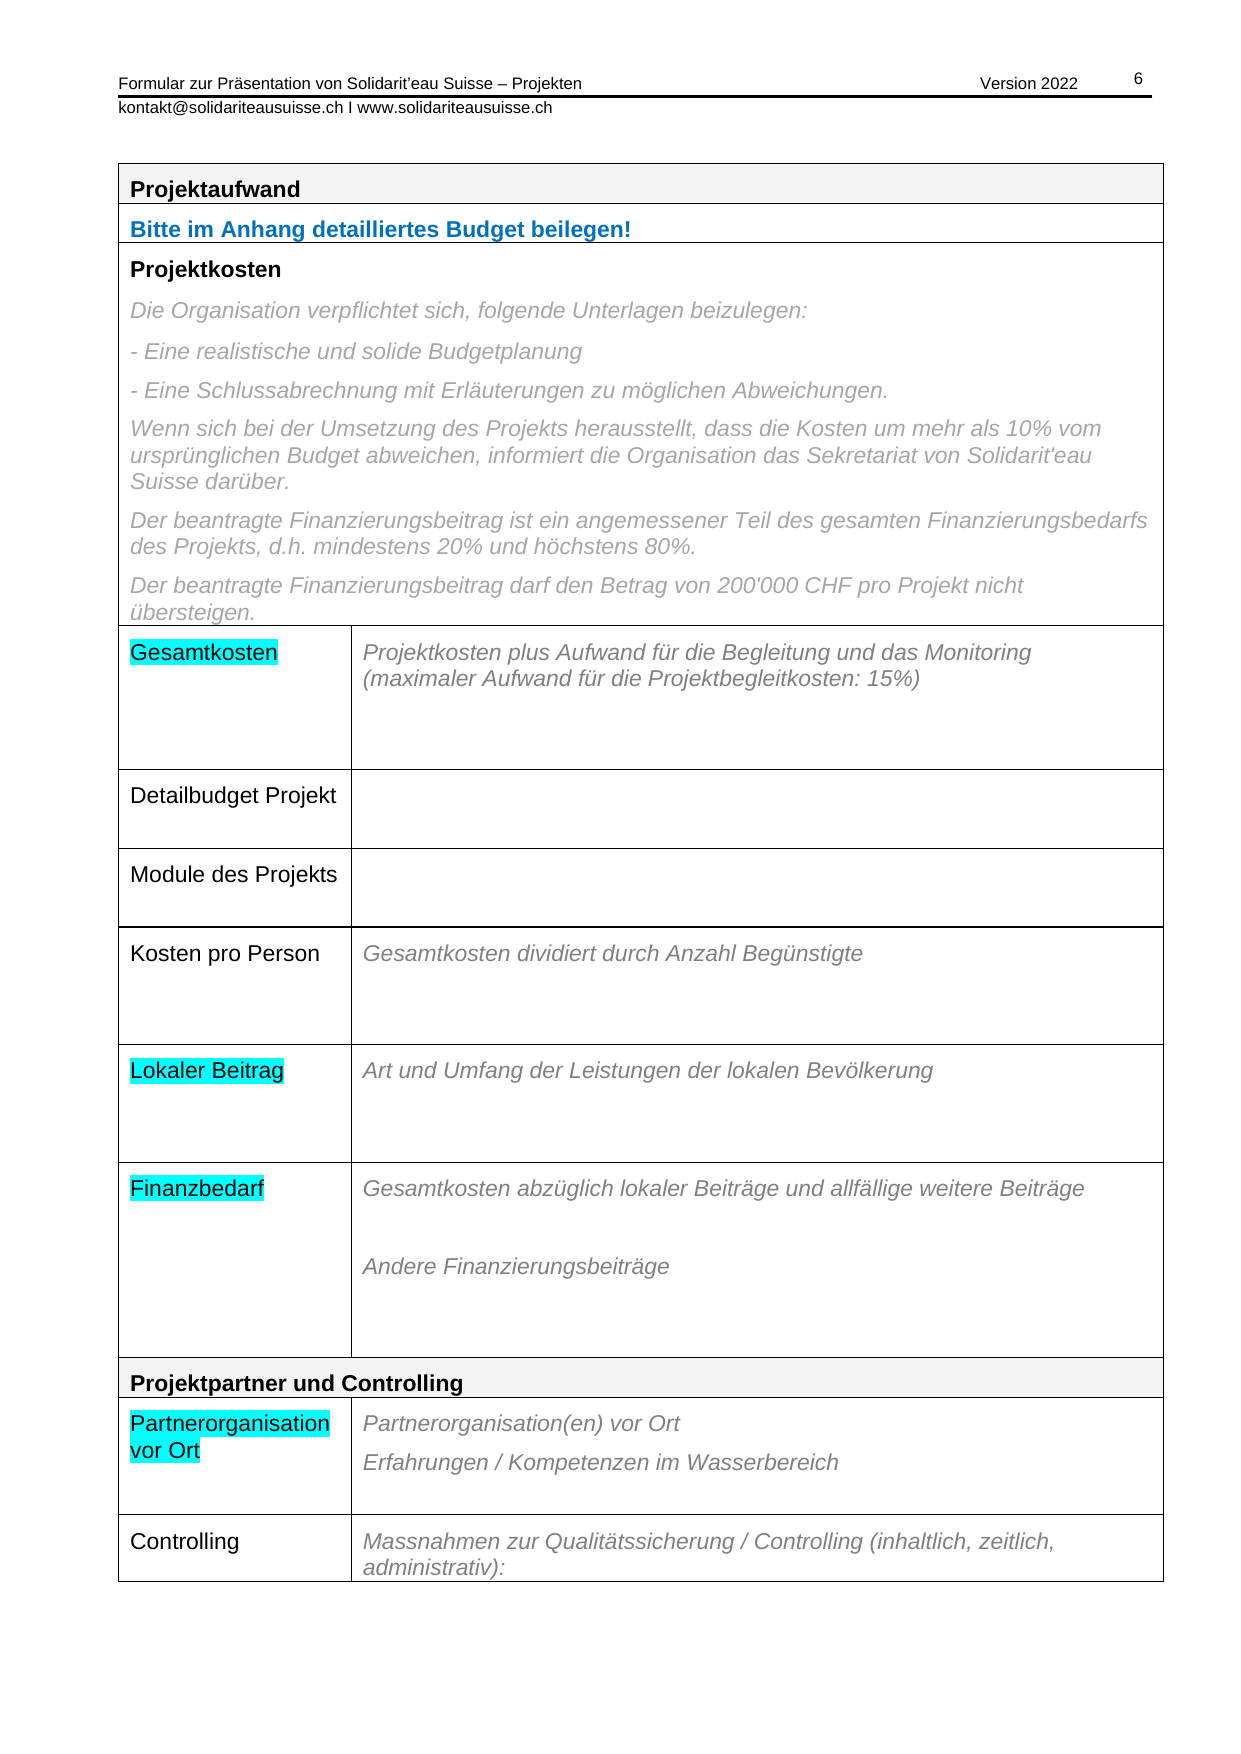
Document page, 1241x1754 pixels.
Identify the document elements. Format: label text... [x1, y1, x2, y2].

table_cell Controlling [119, 1515, 351, 1581]
table_cell Gesamtkosten abzüglich lokaler Beiträge und allfällige weitere Beiträge Andere Finanzierungsbeiträge [352, 1163, 1163, 1357]
table_cell Art und Umfang der Leistungen der lokalen Bevölkerung [352, 1045, 1163, 1162]
table_cell Gesamtkosten [119, 626, 351, 769]
table_header Projektaufwand [119, 164, 1163, 202]
table_cell Finanzbedarf [119, 1163, 351, 1357]
table_cell Module des Projekts [119, 849, 351, 926]
table_cell Detailbudget Projekt [119, 770, 351, 848]
table_cell Bitte im Anhang detailliertes Budget beilegen! [119, 204, 1163, 242]
table_cell Projektkosten plus Aufwand für die Begleitung und das Monitoring (maximaler Aufwand für die Projektbegleitkosten: 15%) [352, 626, 1163, 769]
table_cell Projektpartner und Controlling [119, 1358, 1163, 1397]
table_cell Partnerorganisation(en) vor Ort Erfahrungen / Kompetenzen im Wasserbereich [352, 1398, 1163, 1514]
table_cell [352, 1515, 1163, 1581]
table_cell Partnerorganisation vor Ort [119, 1398, 351, 1514]
table_cell [352, 770, 1163, 848]
table_cell Gesamtkosten dividiert durch Anzahl Begünstigte [352, 928, 1163, 1044]
table_cell Kosten pro Person [119, 928, 351, 1044]
table_cell Projektkosten Die Organisation verpflichtet sich, folgende Unterlagen beizulegen: - Eine realistische und solide Budgetplanung - Eine Schlussabrechnung mit Erläuterungen zu möglichen Abweichungen. Wenn sich bei der Umsetzung des Projekts herausstellt, dass die Kosten um mehr als 10% vom ursprünglichen Budget abweichen, informiert die Organisation das Sekretariat von Solidarit'eau Suisse darüber. Der beantragte Finanzierungsbeitrag ist ein angemessener Teil des gesamten Finanzierungsbedarfs des Projekts, d.h. mindestens 20% und höchstens 80%. Der beantragte Finanzierungsbeitrag darf den Betrag von 200'000 CHF pro Projekt nicht übersteigen. [119, 243, 1163, 625]
table_cell Lokaler Beitrag [119, 1045, 351, 1162]
table_cell [352, 849, 1163, 926]
